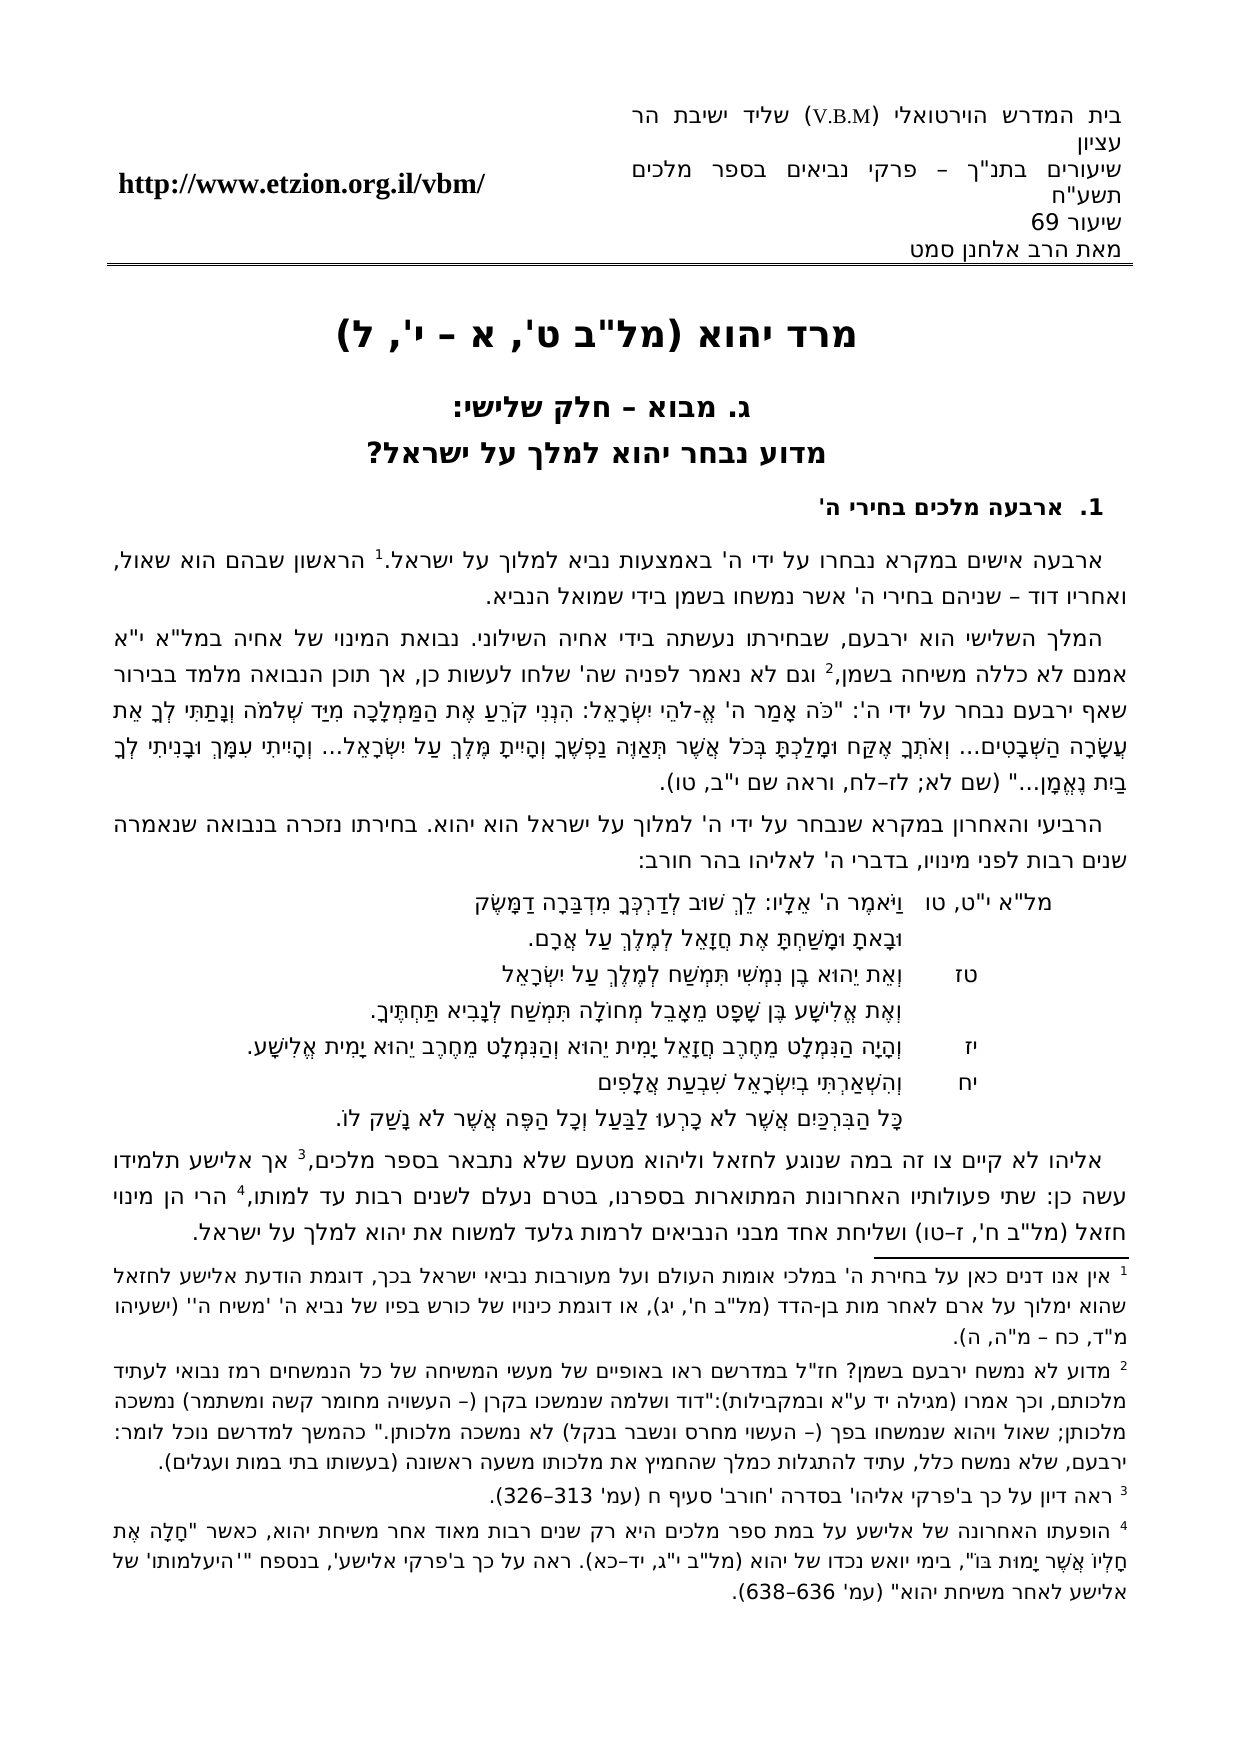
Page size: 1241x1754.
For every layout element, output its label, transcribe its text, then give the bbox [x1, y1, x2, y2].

text מל"א י"ט, טו וַיֹּאמֶר ה' אֵלָיו: לֵךְ שׁוּב לְדַרְכְּךָ מִדְבַּרָה דַמָּשֶׂק [112, 889, 1128, 916]
text אליהו לא קיים צו זה במה שנוגע לחזאל וליהוא מטעם שלא נתבאר בספר מלכים, אך אלישע תלמידו עשה כן: שתי פעולותיו האחרונות המתוארות בספרנו, בטרם נעלם לשנים רבות עד למותו, הרי הן מינוי חזאל (מל"ב ח', ז–טו) ושליחת אחד מבני הנביאים לרמות גלעד למשוח את יהוא למלך על ישראל. [112, 1147, 1128, 1246]
subtitle מרד יהוא (מל"ב ט', א – י', ל) [112, 175, 1104, 263]
list כָּל הַבִּרְכַּיִם אֲשֶׁר לֹא כָרְעוּ לַבַּעַל וְכָל הַפֶּה אֲשֶׁר לֹא נָשַׁק לוֹ. [112, 1105, 978, 1131]
subtitle ג. מבוא – חלק שלישי: [112, 390, 1104, 424]
subtitle מדוע נבחר יהוא למלך על ישראל? [112, 436, 1104, 470]
text ארבעה אישים במקרא נבחרו על ידי ה' באמצעות נביא למלוך על ישראל. הראשון שבהם הוא שאול, ואחריו דוד – שניהם בחירי ה' אשר נמשחו בשמן בידי שמואל הנביא. [112, 547, 1128, 609]
list יז וְהָיָה הַנִּמְלָט מֵחֶרֶב חֲזָאֵל יָמִית יֵהוּא וְהַנִּמְלָט מֵחֶרֶב יֵהוּא יָמִית אֱלִישָׁע. [112, 1033, 1053, 1059]
list יח וְהִשְׁאַרְתִּי בְיִשְׂרָאֵל שִׁבְעַת אֲלָפִים [112, 1069, 1053, 1096]
list טז וְאֵת יֵהוּא בֶן נִמְשִׁי תִּמְשַׁח לְמֶלֶךְ עַל יִשְׂרָאֵל [112, 961, 978, 988]
text המלך השלישי הוא ירבעם, שבחירתו נעשתה בידי אחיה השילוני. נבואת המינוי של אחיה במל"א י"א אמנם לא כללה משיחה בשמן, וגם לא נאמר לפניה שה' שלחו לעשות כן, אך תוכן הנבואה מלמד בבירור שאף ירבעם נבחר על ידי ה': "כֹּה אָמַר ה' אֱ-לֹהֵי יִשְׂרָאֵל: הִנְנִי קֹרֵעַ אֶת הַמַּמְלָכָה מִיַּד שְׁלֹמֹה וְנָתַתִּי לְךָ אֵת עֲשָׂרָה הַשְּׁבָטִים... וְאֹתְךָ אֶקַּח וּמָלַכְתָּ בְּכֹל אֲשֶׁר תְּאַוֶּה נַפְשֶׁךָ וְהָיִיתָ מֶּלֶךְ עַל יִשְׂרָאֵל... וְהָיִיתִי עִמָּךְ וּבָנִיתִי לְךָ בַיִת נֶאֱמָן..." (שם לא; לז–לח, וראה שם י"ב, טו). [112, 625, 1128, 796]
subtitle 1. ארבעה מלכים בחירי ה' [112, 494, 1128, 521]
list וְאֶת אֱלִישָׁע בֶּן שָׁפָט מֵאָבֵל מְחוֹלָה תִּמְשַׁח לְנָבִיא תַּחְתֶּיךָ. [112, 997, 978, 1024]
text וּבָאתָ וּמָשַׁחְתָּ אֶת חֲזָאֵל לְמֶלֶךְ עַל אֲרָם. [112, 925, 978, 952]
text הרביעי והאחרון במקרא שנבחר על ידי ה' למלוך על ישראל הוא יהוא. בחירתו נזכרה בנבואה שנאמרה שנים רבות לפני מינויו, בדברי ה' לאליהו בהר חורב: [112, 811, 1128, 874]
subtitle מרד יהוא (מל"ב ט', א – י', ל) [112, 266, 1104, 356]
